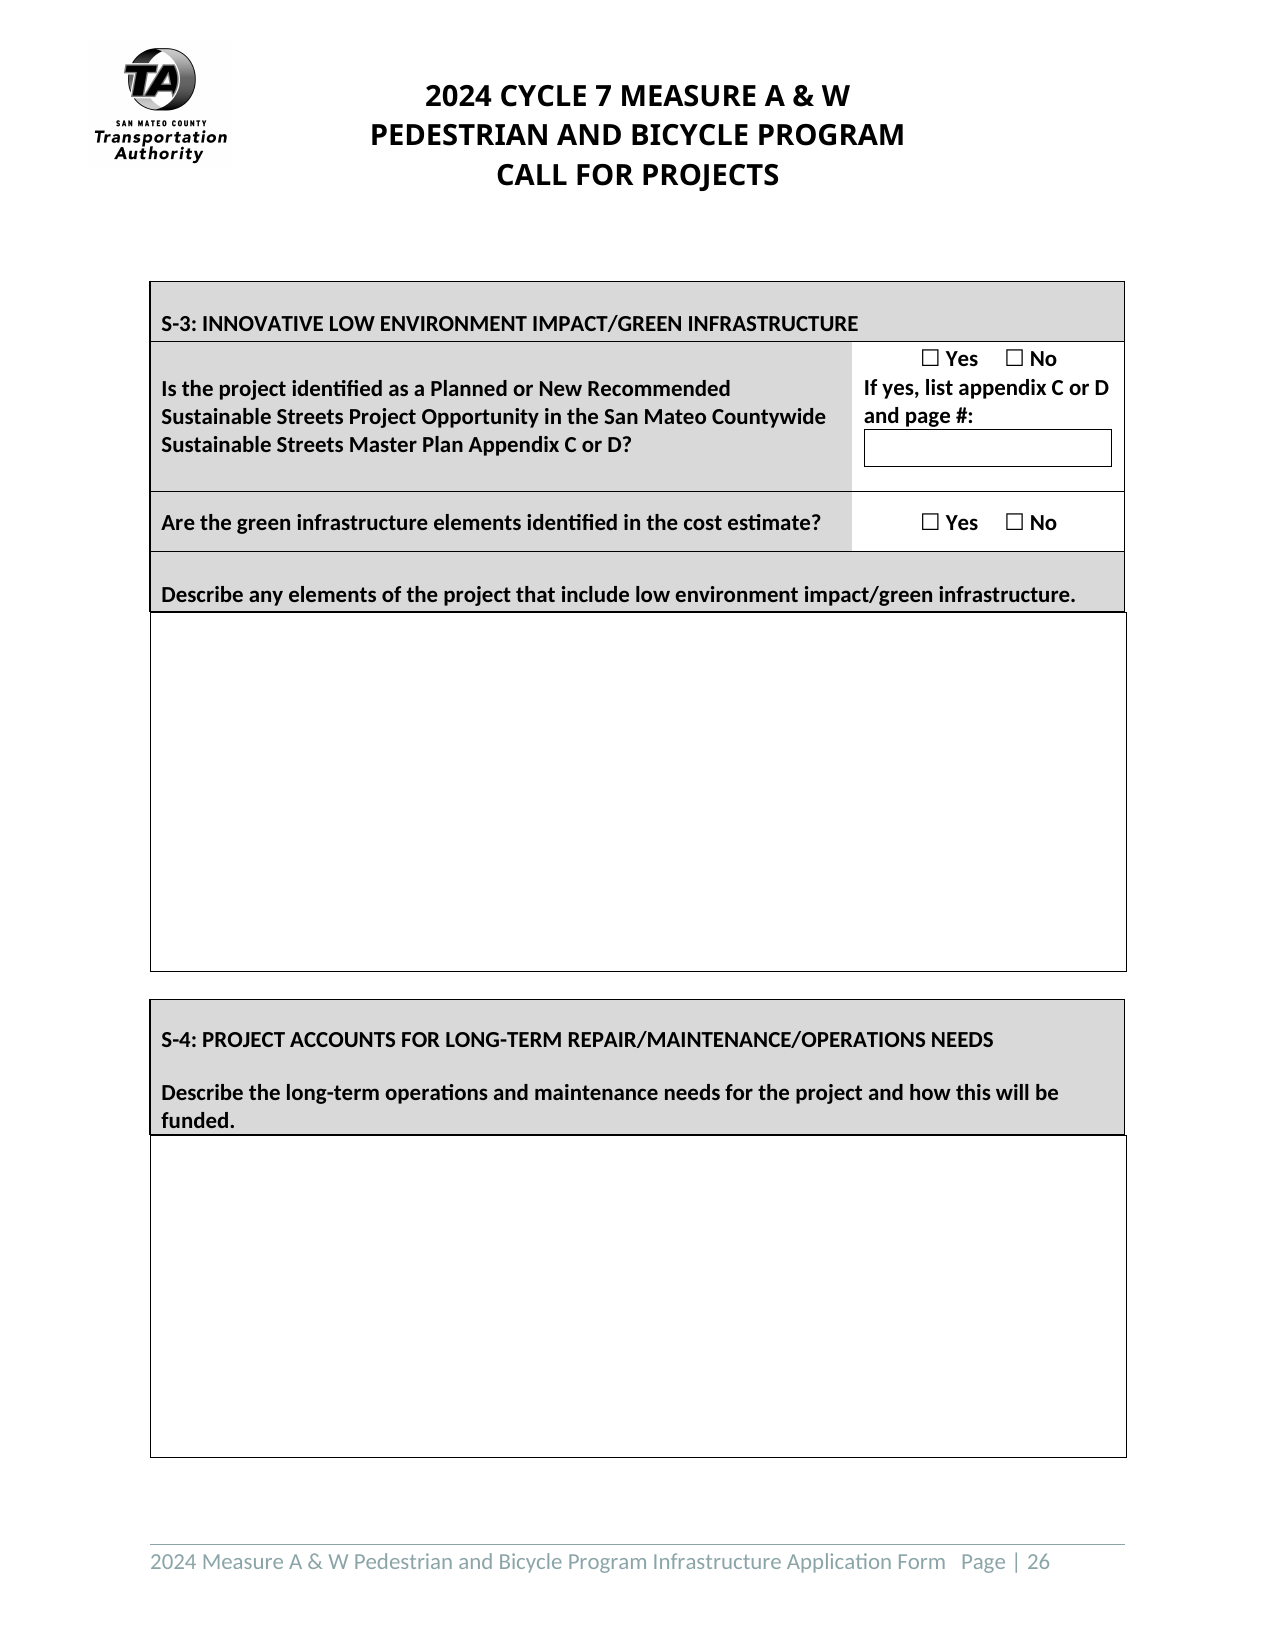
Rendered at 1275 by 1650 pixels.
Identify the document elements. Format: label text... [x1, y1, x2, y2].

table_cell Is the project identified as a Planned or New Recommended Sustainable Streets Project Opportunity in the San Mateo Countywide Sustainable Streets Master Plan Appendix C or D? [151, 342, 852, 491]
table_cell Yes No [853, 492, 1124, 551]
table_header S-4: PROJECT ACCOUNTS FOR LONG-TERM REPAIR/MAINTENANCE/OPERATIONS NEEDS Describe the long-term operations and maintenance needs for the project and how this will be funded. [151, 1000, 1124, 1134]
table_cell Describe any elements of the project that include low environment impact/green infrastructure. [151, 552, 1124, 611]
table_cell Yes No If yes, list appendix C or D and page #: [853, 342, 1124, 491]
table_cell Are the green infrastructure elements identified in the cost estimate? [151, 492, 852, 551]
picture [86, 39, 234, 168]
table_header S-3: INNOVATIVE LOW ENVIRONMENT IMPACT/GREEN INFRASTRUCTURE [151, 282, 1124, 341]
